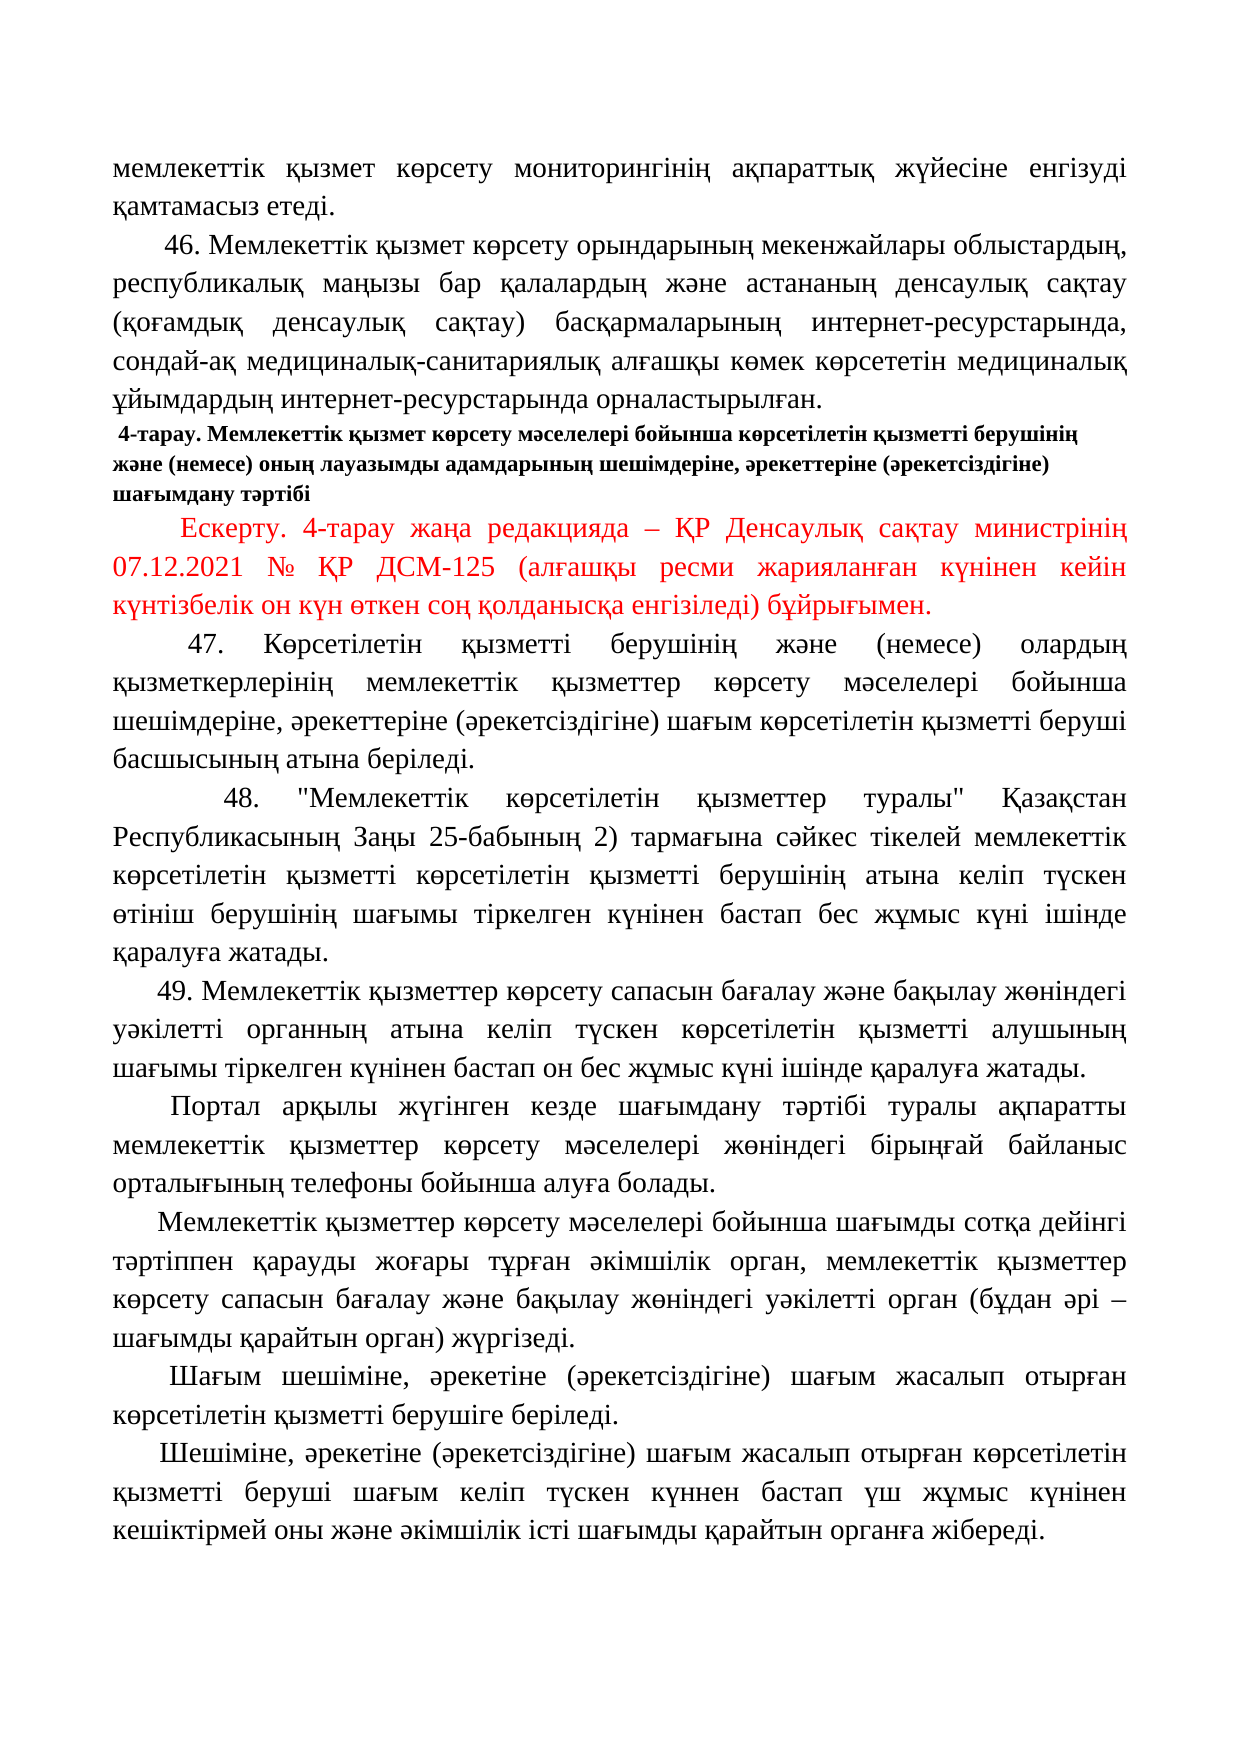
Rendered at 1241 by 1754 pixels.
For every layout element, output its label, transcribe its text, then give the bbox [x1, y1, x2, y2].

text 4-тарау. Мемлекеттік қызмет көрсету мәселелері бойынша көрсетілетін қызметті берушінің және (немесе) оның лауазымды адамдарының шешімдеріне, әрекеттеріне (әрекетсіздігіне) шағымдану тәртібі [112, 420, 1128, 507]
text Шағым шешіміне, әрекетіне (әрекетсіздігіне) шағым жасалып отырған көрсетілетін қызметті берушіге беріледі. [112, 1358, 1128, 1430]
text 46. Мемлекеттік қызмет көрсету орындарының мекенжайлары облыстардың, республикалық маңызы бар қалалардың және астананың денсаулық сақтау (қоғамдық денсаулық сақтау) басқармаларының интернет-ресурстарында, сондай-ақ медициналық-санитариялық алғашқы көмек көрсететін медициналық ұйымдардың интернет-ресурстарында орналастырылған. [112, 227, 1128, 415]
text 48. "Мемлекеттік көрсетілетін қызметтер туралы" Қазақстан Республикасының Заңы 25-бабының 2) тармағына сәйкес тікелей мемлекеттік көрсетілетін қызметті көрсетілетін қызметті берушінің атына келіп түскен өтініш берушінің шағымы тіркелген күнінен бастап бес жұмыс күні ішінде қаралуға жатады. [112, 780, 1128, 968]
text Ескерту. 4-тарау жаңа редакцияда – ҚР Денсаулық сақтау министрінің 07.12.2021 № ҚР ДСМ-125 (алғашқы ресми жарияланған күнінен кейін күнтізбелік он күн өткен соң қолданысқа енгізіледі) бұйрығымен. [112, 510, 1128, 621]
text Мемлекеттік қызметтер көрсету мәселелері бойынша шағымды сотқа дейінгі тәртіппен қарауды жоғары тұрған әкімшілік орган, мемлекеттік қызметтер көрсету сапасын бағалау және бақылау жөніндегі уәкілетті орган (бұдан әрі – шағымды қарайтын орган) жүргізеді. [112, 1204, 1128, 1353]
text Портал арқылы жүгінген кезде шағымдану тәртібі туралы ақпаратты мемлекеттік қызметтер көрсету мәселелері жөніндегі бірыңғай байланыс орталығының телефоны бойынша алуға болады. [112, 1088, 1128, 1199]
text Шешіміне, әрекетіне (әрекетсіздігіне) шағым жасалып отырған көрсетілетін қызметті беруші шағым келіп түскен күннен бастап үш жұмыс күнінен кешіктірмей оны және әкімшілік істі шағымды қарайтын органға жібереді. [112, 1435, 1128, 1546]
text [112, 150, 1128, 222]
text 49. Мемлекеттік қызметтер көрсету сапасын бағалау және бақылау жөніндегі уәкілетті органның атына келіп түскен көрсетілетін қызметті алушының шағымы тіркелген күнінен бастап он бес жұмыс күні ішінде қаралуға жатады. [112, 973, 1128, 1083]
text 47. Көрсетілетін қызметті берушінің және (немесе) олардың қызметкерлерінің мемлекеттік қызметтер көрсету мәселелері бойынша шешімдеріне, әрекеттеріне (әрекетсіздігіне) шағым көрсетілетін қызметті беруші басшысының атына беріледі. [112, 626, 1128, 775]
